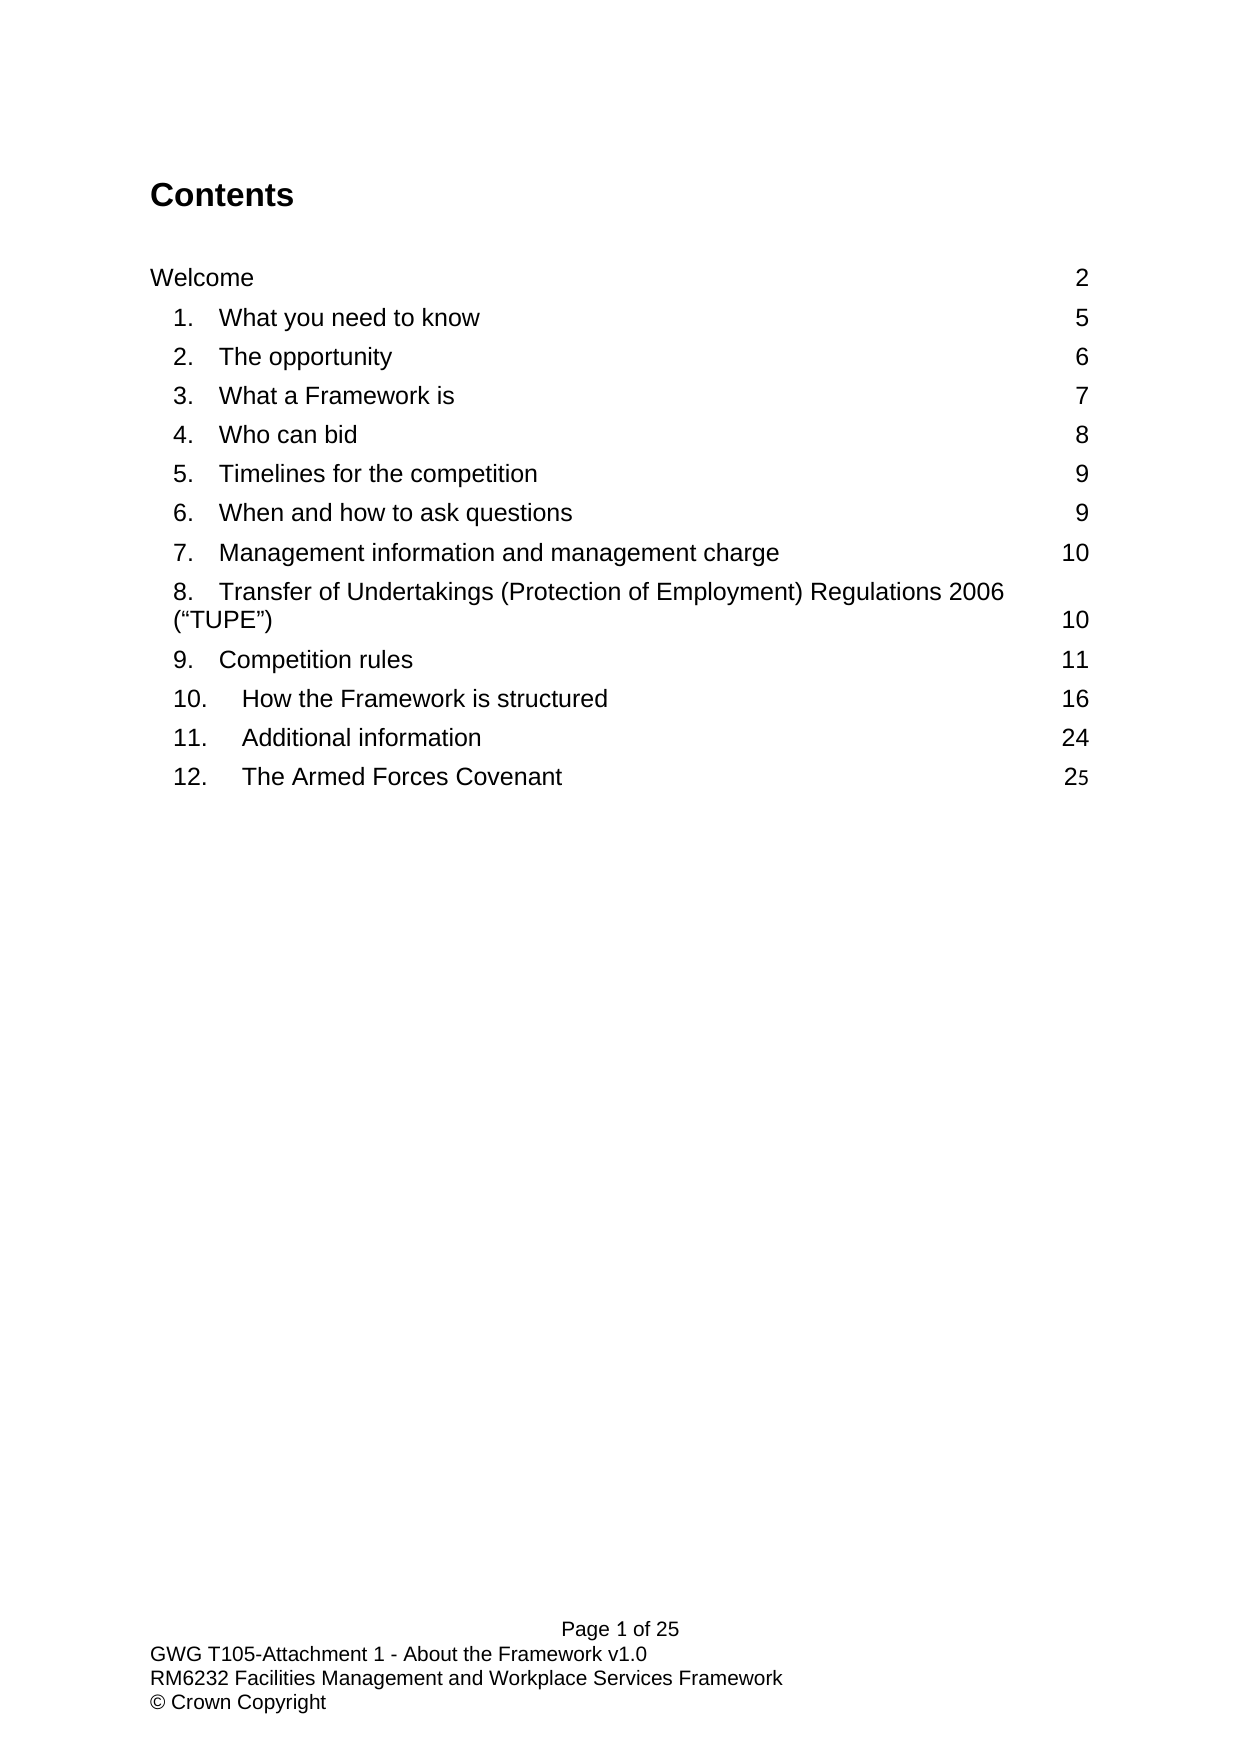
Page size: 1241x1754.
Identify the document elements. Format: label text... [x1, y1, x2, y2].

text Contents [150, 175, 1090, 213]
